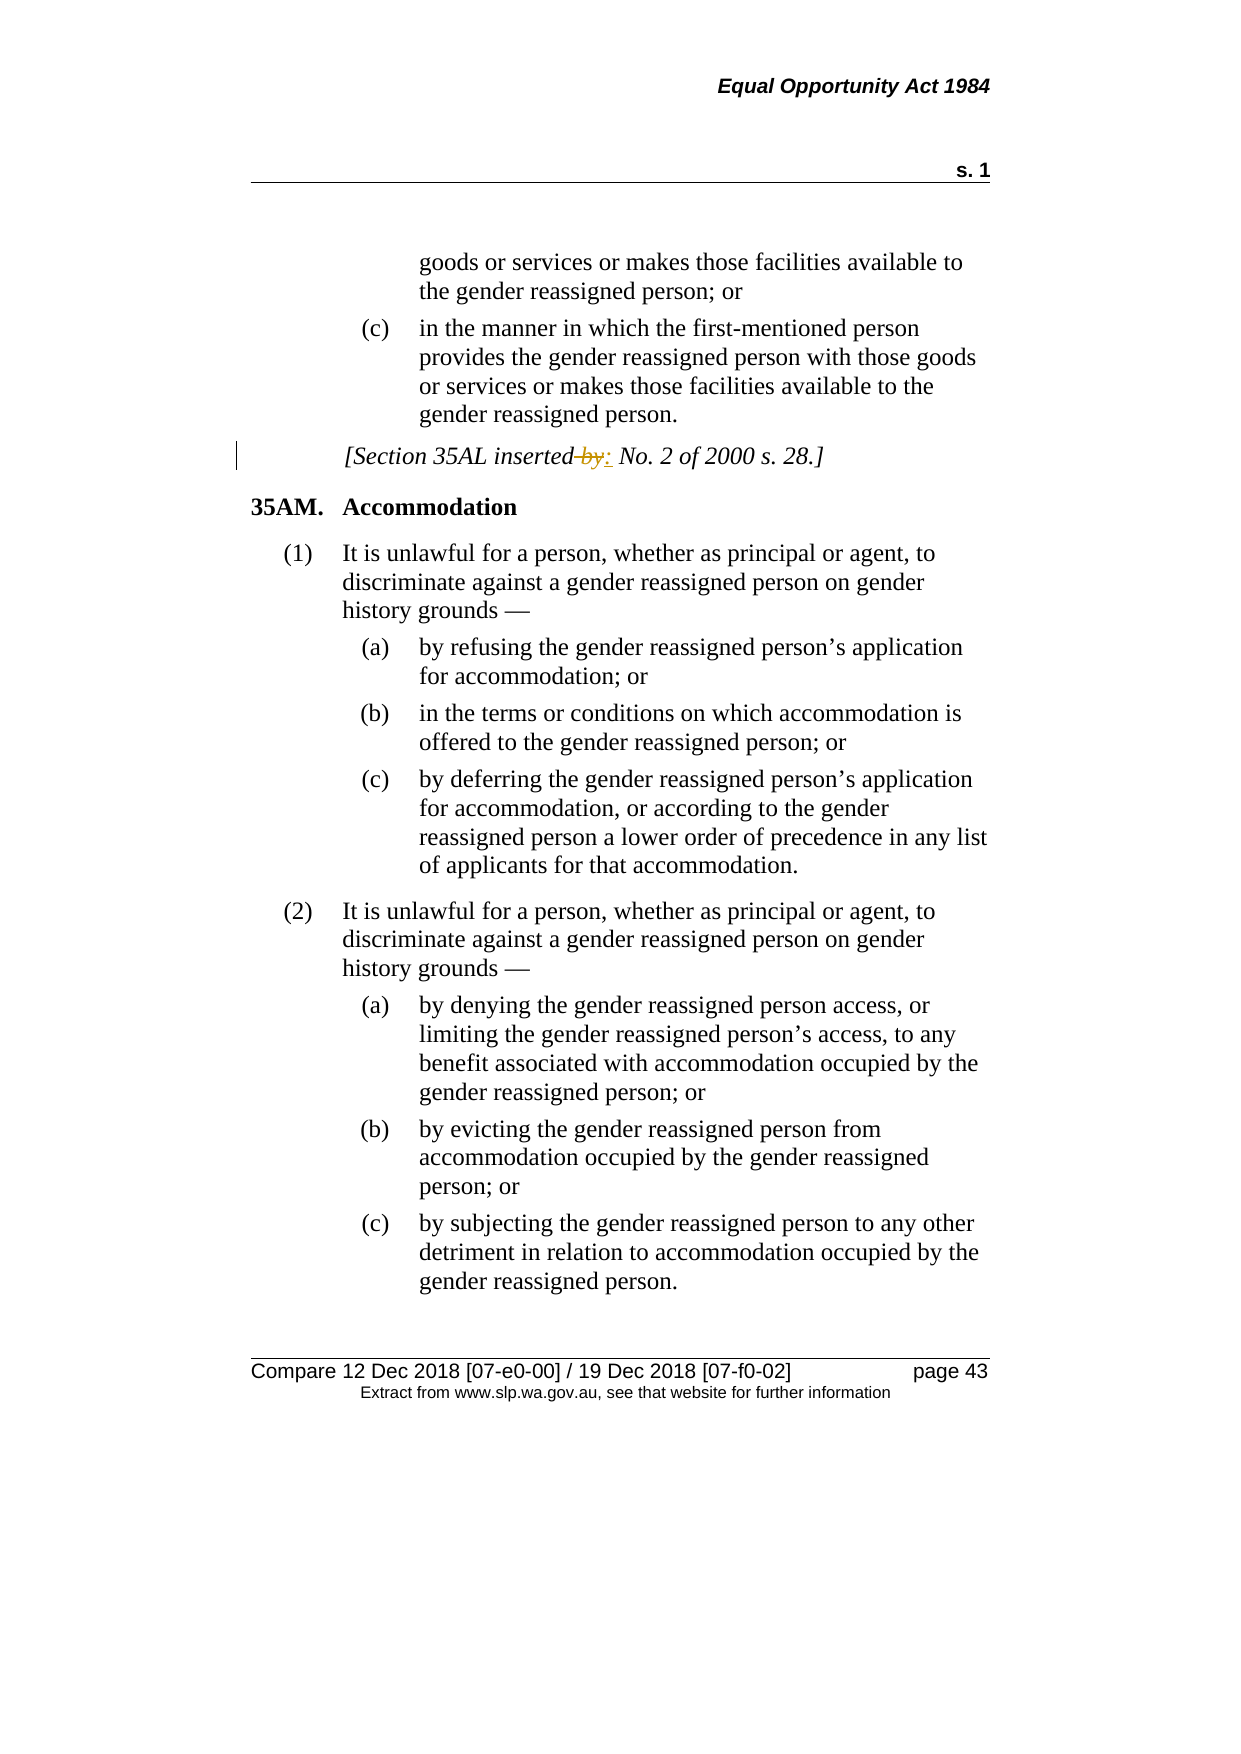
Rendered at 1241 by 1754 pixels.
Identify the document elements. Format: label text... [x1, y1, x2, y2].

text (b) by evicting the gender reassigned person from accommodation occupied by the gender reassigned person; or [251, 1114, 990, 1200]
text (a) by refusing the gender reassigned person’s application for accommodation; or [251, 632, 990, 690]
text (1) It is unlawful for a person, whether as principal or agent, to discriminate against a gender reassigned person on gender history grounds — [251, 538, 990, 624]
text (b) in the terms or conditions on which accommodation is offered to the gender reassigned person; or [251, 698, 990, 756]
subtitle 35AM. Accommodation [251, 492, 990, 521]
text (c) by subjecting the gender reassigned person to any other detriment in relation to accommodation occupied by the gender reassigned person. [251, 1208, 990, 1294]
text [Section 35AL inserted No. 2 of 2000 s. 28.] [251, 441, 990, 469]
text (2) It is unlawful for a person, whether as principal or agent, to discriminate against a gender reassigned person on gender history grounds — [251, 896, 990, 982]
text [251, 247, 990, 305]
text (a) by denying the gender reassigned person access, or limiting the gender reassigned person’s access, to any benefit associated with accommodation occupied by the gender reassigned person; or [251, 990, 990, 1105]
text (c) by deferring the gender reassigned person’s application for accommodation, or according to the gender reassigned person a lower order of precedence in any list of applicants for that accommodation. [251, 764, 990, 879]
text (c) in the manner in which the first-mentioned person provides the gender reassigned person with those goods or services or makes those facilities available to the gender reassigned person. [251, 313, 990, 428]
